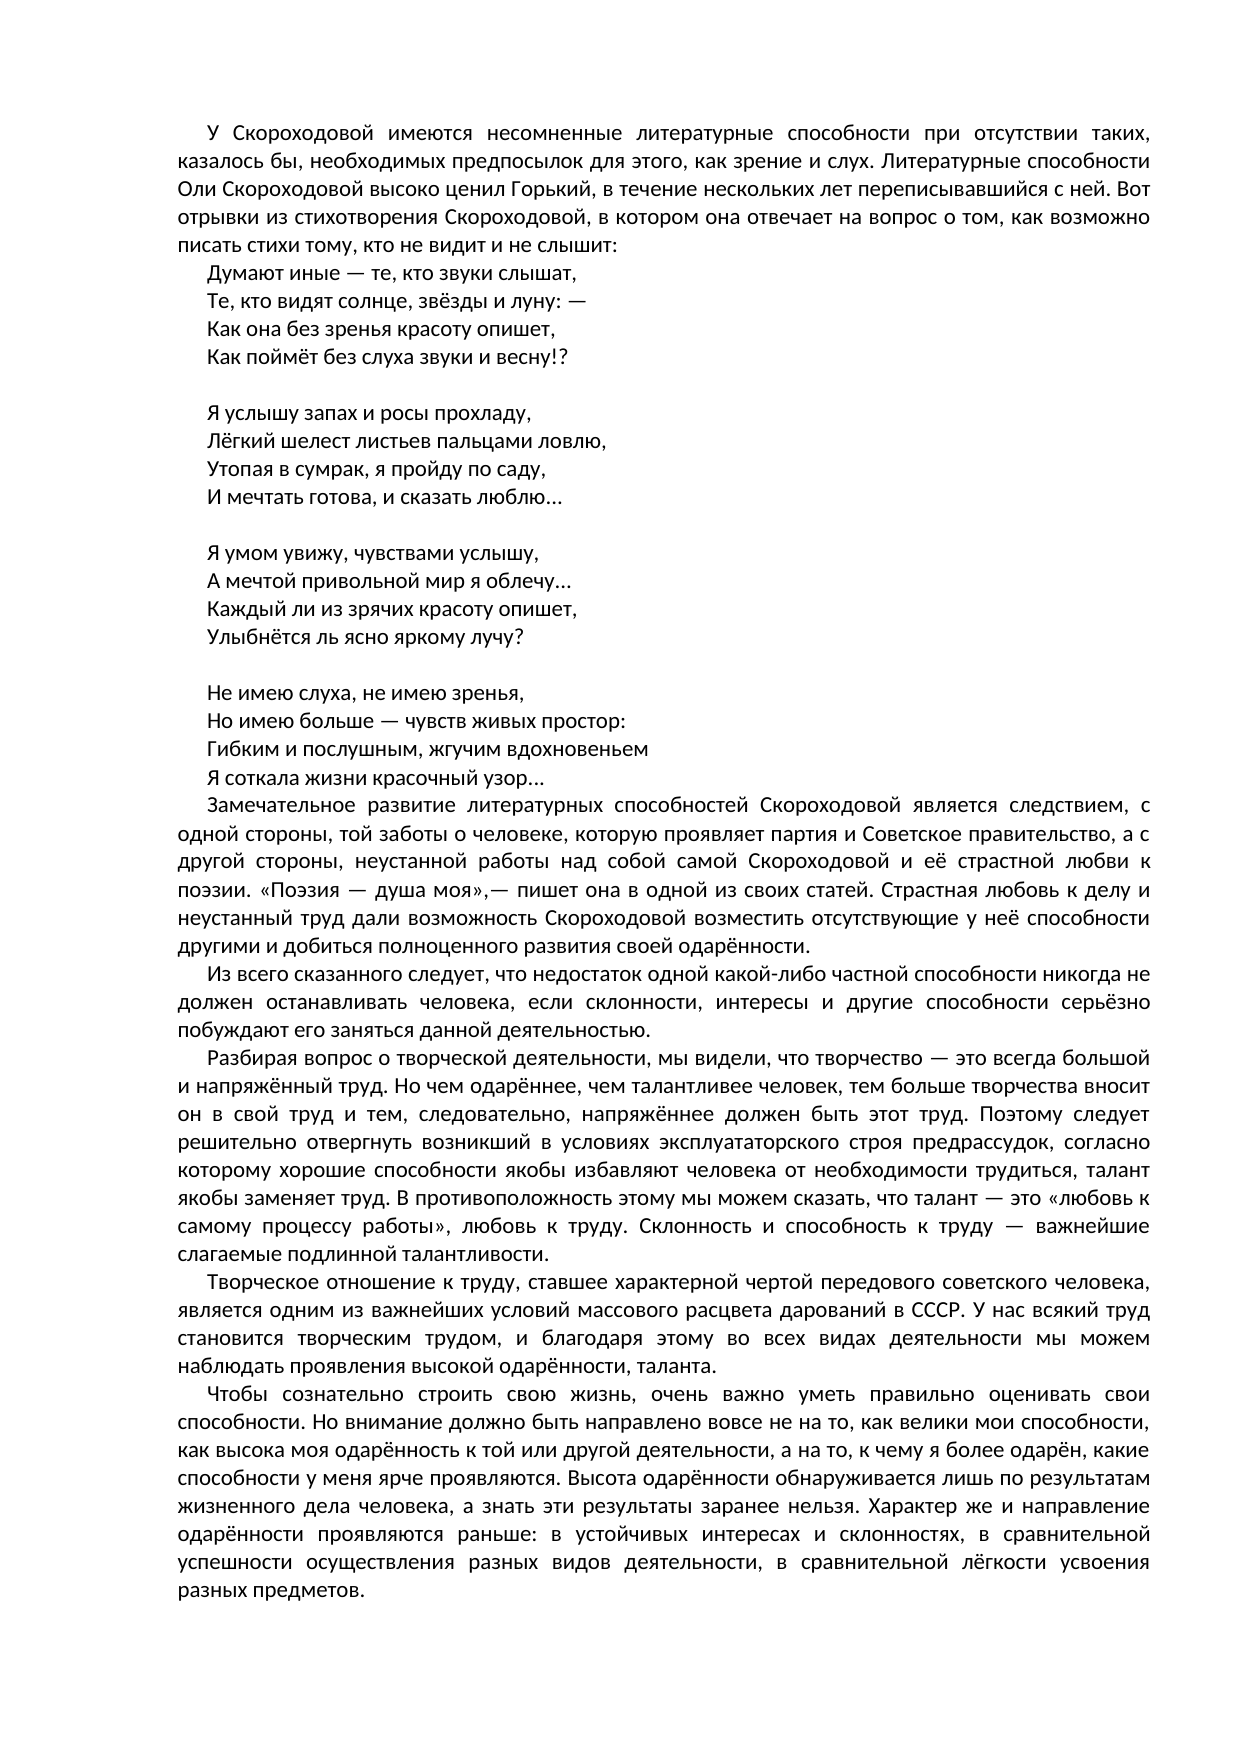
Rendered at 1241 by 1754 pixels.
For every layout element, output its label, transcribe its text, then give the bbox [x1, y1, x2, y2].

text Как она без зренья красоту опишет, [177, 314, 1152, 342]
text Я соткала жизни красочный узор... [177, 763, 1152, 791]
text Разбирая вопрос о творческой деятельности, мы видели, что творчество — это всегда большой и напряжённый труд. Но чем одарённее, чем талантливее человек, тем больше творчества вносит он в свой труд и тем, следовательно, напряжённее должен быть этот труд. Поэтому следует решительно отвергнуть возникший в условиях эксплуататорского строя предрассудок, согласно которому хорошие способности якобы избавляют человека от необходимости трудиться, талант якобы заменяет труд. В противоположность этому мы можем сказать, что талант — это «любовь к самому процессу работы», любовь к труду. Склонность и способность к труду — важнейшие слагаемые подлинной талантливости. [177, 1043, 1152, 1267]
text Я умом увижу, чувствами услышу, [177, 538, 1152, 566]
text Думают иные — те, кто звуки слышат, [177, 258, 1152, 286]
text Лёгкий шелест листьев пальцами ловлю, [177, 426, 1152, 454]
text Улыбнётся ль ясно яркому лучу? [177, 622, 1152, 651]
text Замечательное развитие литературных способностей Скороходовой является следствием, с одной стороны, той заботы о человеке, которую проявляет партия и Советское правительство, а с другой стороны, неустанной работы над собой самой Скороходовой и её страстной любви к поэзии. «Поэзия — душа моя»,— пишет она в одной из своих статей. Страстная любовь к делу и неустанный труд дали возможность Скороходовой возместить отсутствующие у неё способности другими и добиться полноценного развития своей одарённости. [177, 791, 1152, 959]
text Каждый ли из зрячих красоту опишет, [177, 594, 1152, 622]
text А мечтой привольной мир я облечу... [177, 566, 1152, 594]
text Утопая в сумрак, я пройду по саду, [177, 454, 1152, 482]
text И мечтать готова, и сказать люблю... [177, 482, 1152, 510]
text Но имею больше — чувств живых простор: [177, 707, 1152, 734]
text Как поймёт без слуха звуки и весну!? [177, 342, 1152, 370]
text Гибким и послушным, жгучим вдохновеньем [177, 734, 1152, 763]
text Не имею слуха, не имею зренья, [177, 678, 1152, 707]
text У Скороходовой имеются несомненные литературные способности при отсутствии таких, казалось бы, необходимых предпосылок для этого, как зрение и слух. Литературные способности Оли Скороходовой высоко ценил Горький, в течение нескольких лет переписывавшийся с ней. Вот отрывки из стихотворения Скороходовой, в котором она отвечает на вопрос о том, как возможно писать стихи тому, кто не видит и не слышит: [177, 118, 1152, 258]
text Из всего сказанного следует, что недостаток одной какой-либо частной способности никогда не должен останавливать человека, если склонности, интересы и другие способности серьёзно побуждают его заняться данной деятельностью. [177, 959, 1152, 1043]
text Те, кто видят солнце, звёзды и луну: — [177, 286, 1152, 314]
text Я услышу запах и росы прохладу, [177, 398, 1152, 426]
text Чтобы сознательно строить свою жизнь, очень важно уметь правильно оценивать свои способности. Но внимание должно быть направлено вовсе не на то, как велики мои способности, как высока моя одарённость к той или другой деятельности, а на то, к чему я более одарён, какие способности у меня ярче проявляются. Высота одарённости обнаруживается лишь по результатам жизненного дела человека, а знать эти результаты заранее нельзя. Характер же и направление одарённости проявляются раньше: в устойчивых интересах и склонностях, в сравнительной успешности осуществления разных видов деятельности, в сравнительной лёгкости усвоения разных предметов. [177, 1379, 1152, 1603]
text Творческое отношение к труду, ставшее характерной чертой передового советского человека, является одним из важнейших условий массового расцвета дарований в СССР. У нас всякий труд становится творческим трудом, и благодаря этому во всех видах деятельности мы можем наблюдать проявления высокой одарённости, таланта. [177, 1267, 1152, 1379]
